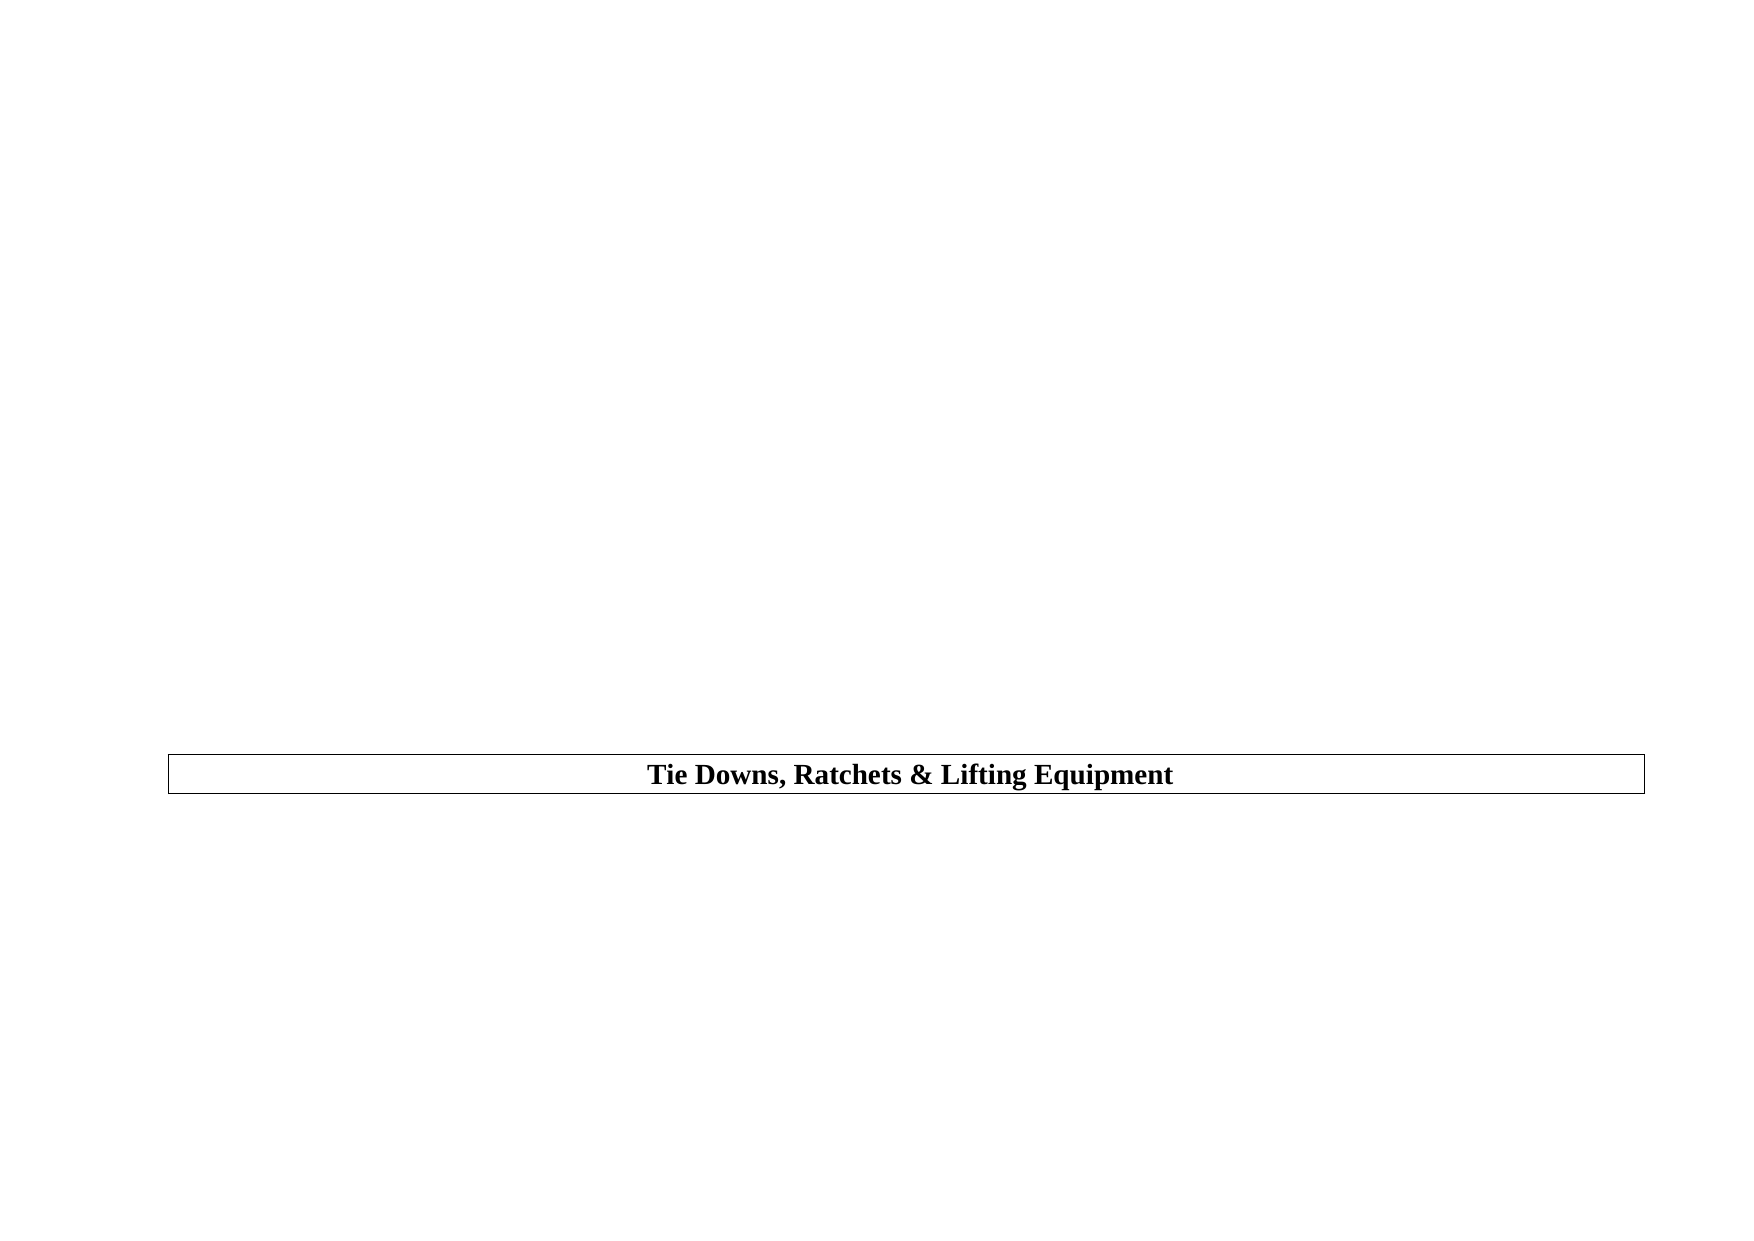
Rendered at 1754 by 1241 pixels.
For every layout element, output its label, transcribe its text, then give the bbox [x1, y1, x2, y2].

text Tie Downs, Ratchets & Lifting Equipment [169, 755, 1644, 793]
